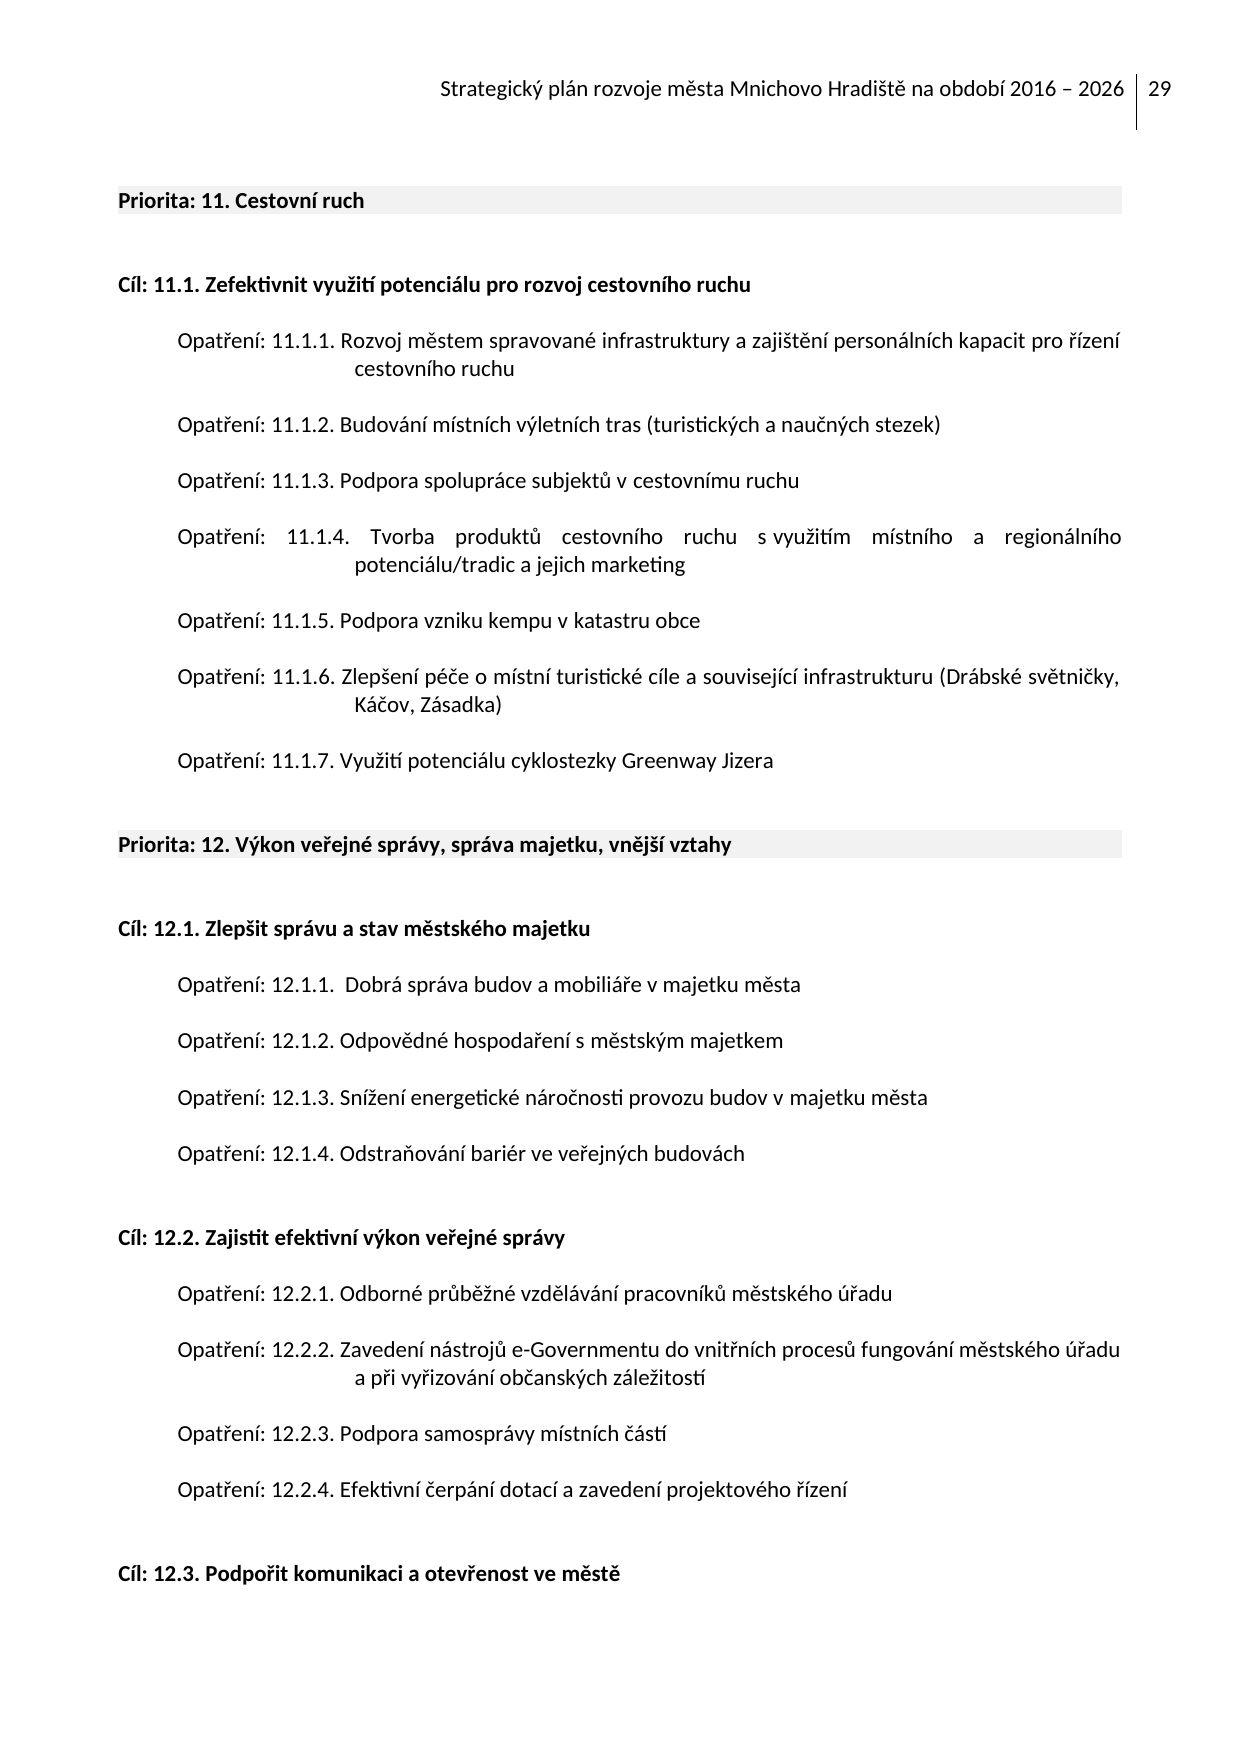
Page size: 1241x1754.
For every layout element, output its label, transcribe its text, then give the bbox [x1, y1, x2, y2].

text Opatření: 11.1.5. Podpora vzniku kempu v katastru obce [177, 606, 1122, 634]
text Opatření: 12.1.2. Odpovědné hospodaření s městským majetkem [177, 1027, 1122, 1054]
text Cíl: 12.1. Zlepšit správu a stav městského majetku [118, 914, 1122, 942]
text Opatření: 11.1.3. Podpora spolupráce subjektů v cestovnímu ruchu [177, 466, 1122, 494]
text Cíl: 11.1. Zefektivnit využití potenciálu pro rozvoj cestovního ruchu [118, 270, 1122, 298]
text Opatření: 12.2.3. Podpora samosprávy místních částí [177, 1419, 1122, 1447]
text Opatření: 12.1.1. Dobrá správa budov a mobiliáře v majetku města [177, 971, 1122, 998]
text Opatření: 11.1.7. Využití potenciálu cyklostezky Greenway Jizera [177, 746, 1122, 774]
text Opatření: 11.1.1. Rozvoj městem spravované infrastruktury a zajištění personálních kapacit pro řízení cestovního ruchu [177, 326, 1122, 382]
text Cíl: 12.3. Podpořit komunikaci a otevřenost ve městě [118, 1559, 1122, 1587]
text Priorita: 11. Cestovní ruch [118, 186, 1122, 214]
text Cíl: 12.2. Zajistit efektivní výkon veřejné správy [118, 1223, 1122, 1251]
text Opatření: 11.1.2. Budování místních výletních tras (turistických a naučných stezek) [177, 410, 1122, 438]
text Priorita: 12. Výkon veřejné správy, správa majetku, vnější vztahy [118, 830, 1122, 858]
text Opatření: 12.2.4. Efektivní čerpání dotací a zavedení projektového řízení [177, 1475, 1122, 1503]
text Opatření: 12.2.1. Odborné průběžné vzdělávání pracovníků městského úřadu [177, 1279, 1122, 1307]
text Opatření: 11.1.6. Zlepšení péče o místní turistické cíle a související infrastrukturu (Drábské světničky, Káčov, Zásadka) [177, 662, 1122, 718]
text Opatření: 11.1.4. Tvorba produktů cestovního ruchu s využitím místního a regionálního potenciálu/tradic a jejich marketing [177, 522, 1122, 578]
text Opatření: 12.1.3. Snížení energetické náročnosti provozu budov v majetku města [177, 1083, 1122, 1111]
text Opatření: 12.1.4. Odstraňování bariér ve veřejných budovách [177, 1139, 1122, 1167]
text Opatření: 12.2.2. Zavedení nástrojů e-Governmentu do vnitřních procesů fungování městského úřadu a při vyřizování občanských záležitostí [177, 1335, 1122, 1391]
